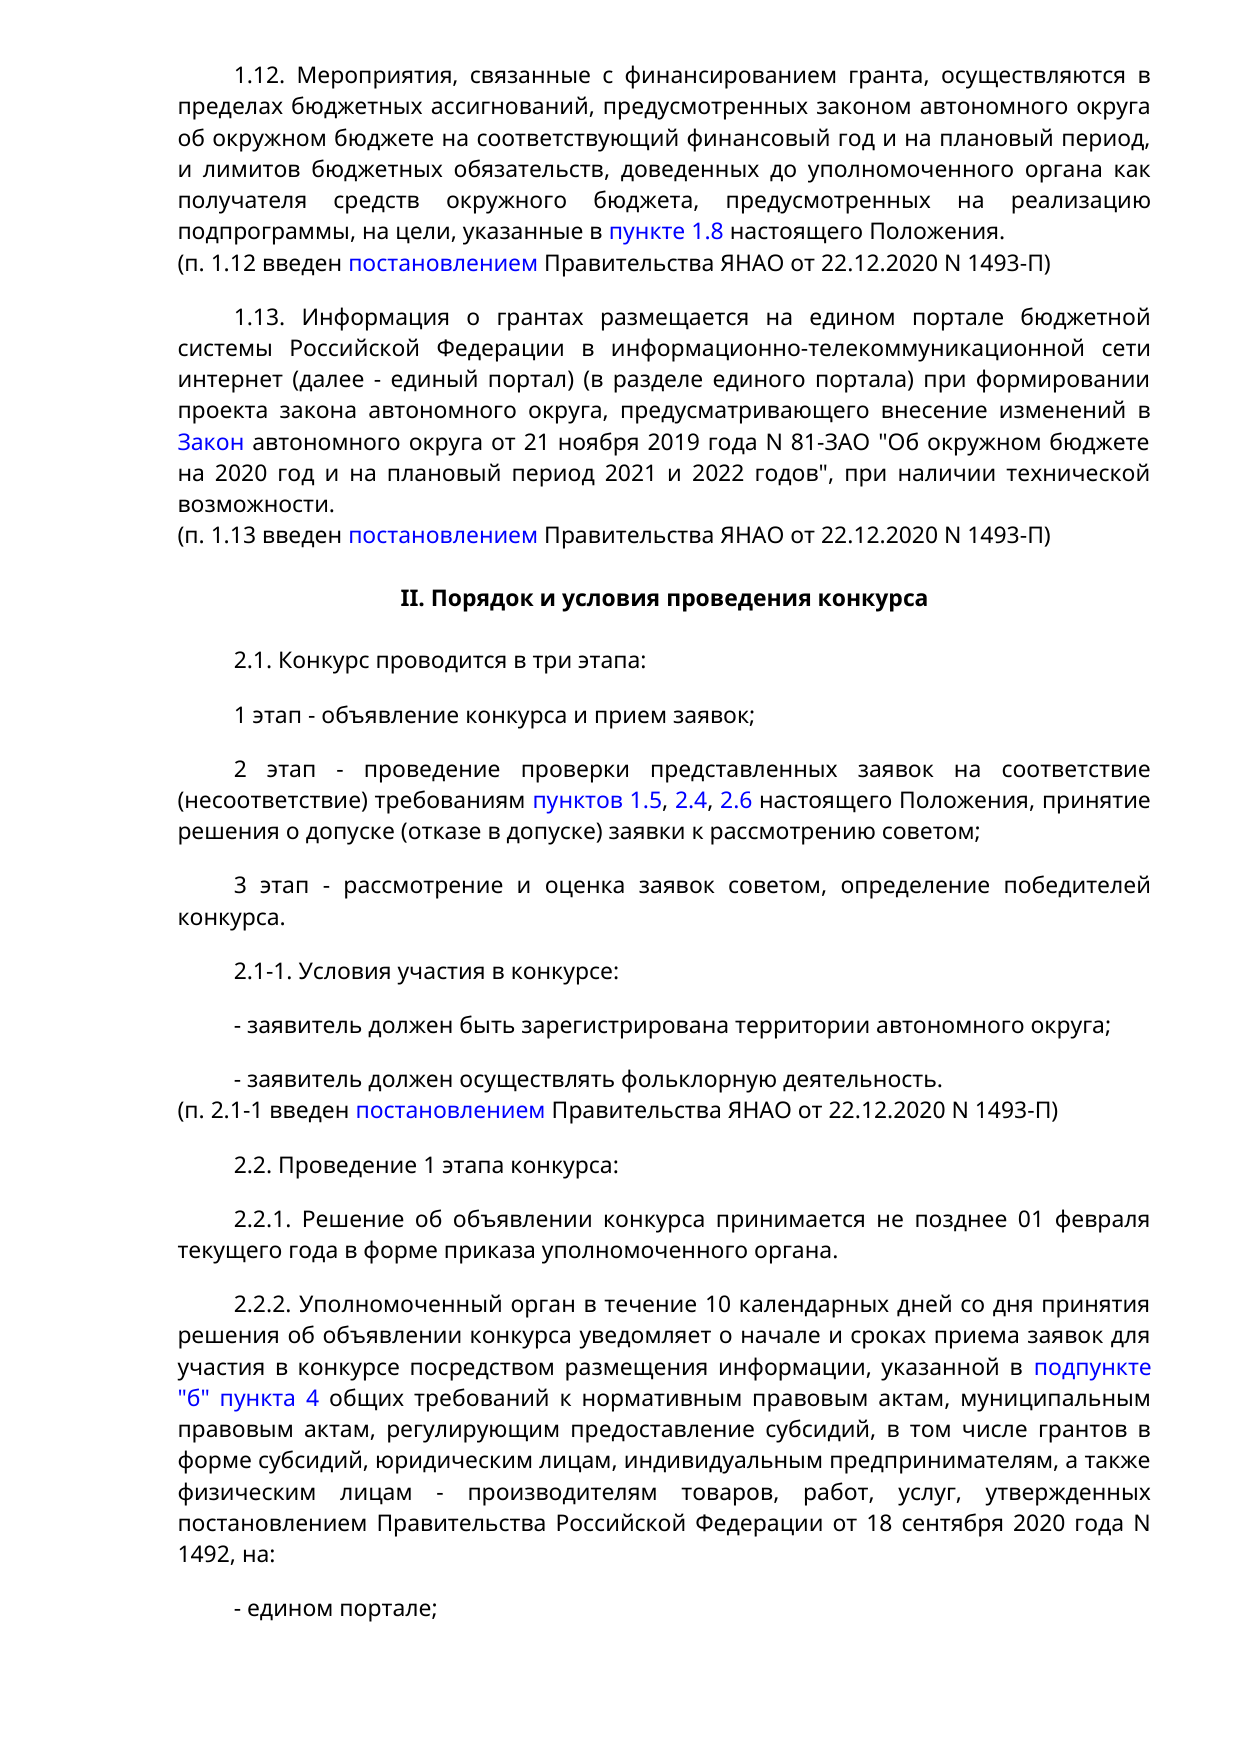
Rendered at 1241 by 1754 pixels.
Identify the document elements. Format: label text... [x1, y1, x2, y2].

text 2.2.2. Уполномоченный орган в течение 10 календарных дней со дня принятия решения об объявлении конкурса уведомляет о начале и сроках приема заявок для участия в конкурсе посредством размещения информации, указанной в подпункте "б" пункта 4 общих требований к нормативным правовым актам, муниципальным правовым актам, регулирующим предоставление субсидий, в том числе грантов в форме субсидий, юридическим лицам, индивидуальным предпринимателям, а также физическим лицам - производителям товаров, работ, услуг, утвержденных постановлением Правительства Российской Федерации от 18 сентября 2020 года N 1492, на: [177, 1288, 1152, 1569]
text 2.2. Проведение 1 этапа конкурса: [177, 1149, 1152, 1180]
text 2 этап - проведение проверки представленных заявок на соответствие (несоответствие) требованиям пунктов 1.5, 2.4, 2.6 настоящего Положения, принятие решения о допуске (отказе в допуске) заявки к рассмотрению советом; [177, 753, 1152, 847]
text - заявитель должен быть зарегистрирована территории автономного округа; [177, 1009, 1152, 1040]
text 3 этап - рассмотрение и оценка заявок советом, определение победителей конкурса. [177, 869, 1152, 932]
text 1.13. Информация о грантах размещается на едином портале бюджетной системы Российской Федерации в информационно-телекоммуникационной сети интернет (далее - единый портал) (в разделе единого портала) при формировании проекта закона автономного округа, предусматривающего внесение изменений в Закон автономного округа от 21 ноября 2019 года N 81-ЗАО "Об окружном бюджете на 2020 год и на плановый период 2021 и 2022 годов", при наличии технической возможности. [177, 301, 1152, 519]
text 2.1. Конкурс проводится в три этапа: [177, 644, 1152, 676]
text 2.1-1. Условия участия в конкурсе: [177, 955, 1152, 986]
text (п. 1.12 введен постановлением Правительства ЯНАО от 22.12.2020 N 1493-П) [177, 247, 1152, 278]
text 1.12. Мероприятия, связанные с финансированием гранта, осуществляются в пределах бюджетных ассигнований, предусмотренных законом автономного округа об окружном бюджете на соответствующий финансовый год и на плановый период, и лимитов бюджетных обязательств, доведенных до уполномоченного органа как получателя средств окружного бюджета, предусмотренных на реализацию подпрограммы, на цели, указанные в пункте 1.8 настоящего Положения. [177, 59, 1152, 247]
text (п. 2.1-1 введен постановлением Правительства ЯНАО от 22.12.2020 N 1493-П) [177, 1094, 1152, 1126]
text - заявитель должен осуществлять фольклорную деятельность. [177, 1063, 1152, 1094]
text - едином портале; [177, 1592, 1152, 1624]
text 2.2.1. Решение об объявлении конкурса принимается не позднее 01 февраля текущего года в форме приказа уполномоченного органа. [177, 1203, 1152, 1265]
text II. Порядок и условия проведения конкурса [177, 582, 1152, 613]
text (п. 1.13 введен постановлением Правительства ЯНАО от 22.12.2020 N 1493-П) [177, 519, 1152, 551]
text 1 этап - объявление конкурса и прием заявок; [177, 699, 1152, 730]
